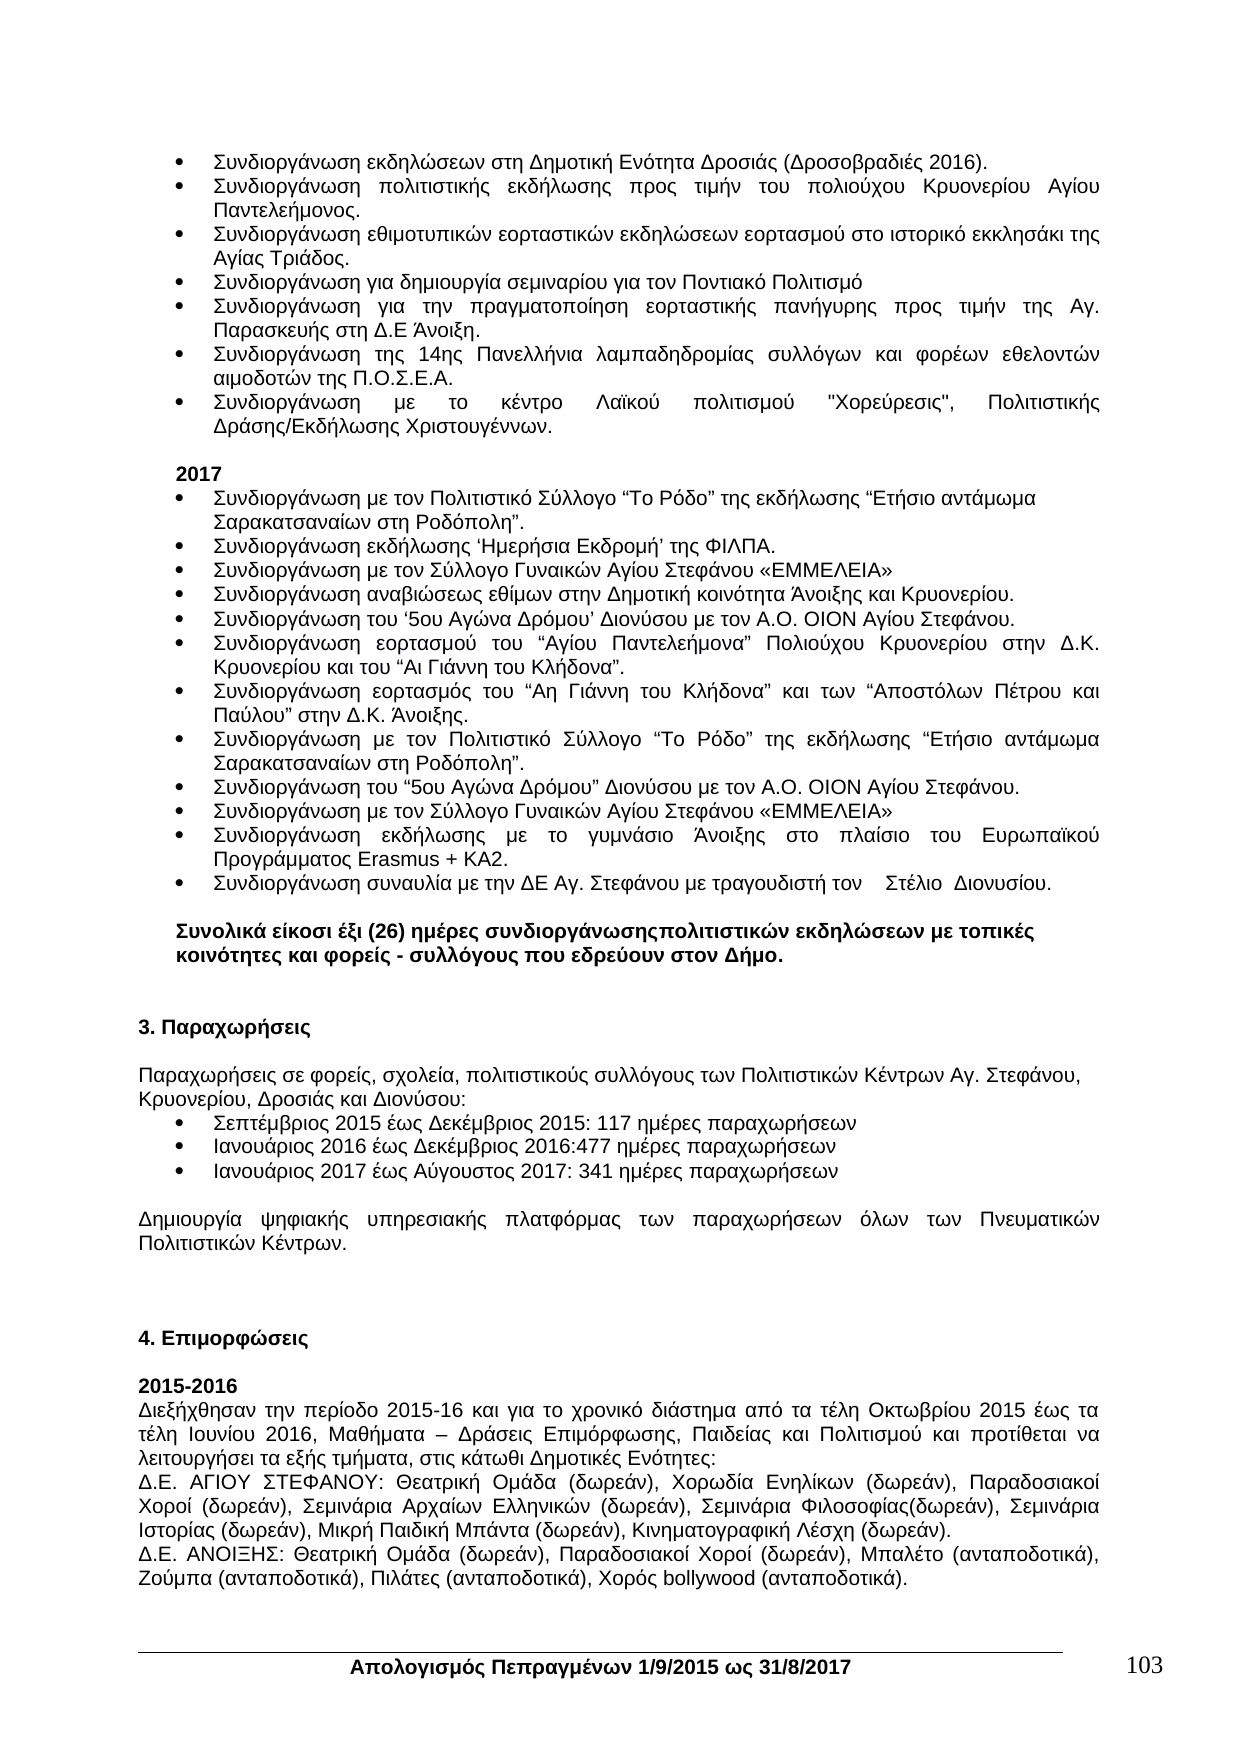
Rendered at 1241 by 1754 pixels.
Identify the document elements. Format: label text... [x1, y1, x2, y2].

list Συνδιοργάνωση εορτασμός του “Αη Γιάννη του Κλήδονα” και των “Αποστόλων Πέτρου και Παύλου” στην Δ.Κ. Άνοιξης. [176, 678, 1101, 726]
text Διεξήχθησαν την περίοδο 2015-16 και για το χρονικό διάστημα από τα τέλη Οκτωβρίου 2015 έως τα τέλη Ιουνίου 2016, Μαθήματα – Δράσεις Επιμόρφωσης, Παιδείας και Πολιτισμού και προτίθεται να λειτουργήσει τα εξής τμήματα, στις κάτωθι Δημοτικές Ενότητες: [138, 1398, 1101, 1470]
list Συνδιοργάνωση με το κέντρο Λαϊκού πολιτισμού "Χορεύρεσις", Πολιτιστικής Δράσης/Εκδήλωσης Χριστουγέννων. [176, 390, 1101, 438]
list Συνδιοργάνωση για την πραγματοποίηση εορταστικής πανήγυρης προς τιμήν της Αγ. Παρασκευής στη Δ.Ε Άνοιξη. [176, 294, 1101, 342]
text 2015-2016 [138, 1374, 1101, 1398]
list Συνδιοργάνωση εθιμοτυπικών εορταστικών εκδηλώσεων εορτασμού στο ιστορικό εκκλησάκι της Αγίας Τριάδος. [176, 222, 1101, 270]
list Συνδιοργάνωση εορτασμού του “Αγίου Παντελεήμονα” Πολιούχου Κρυονερίου στην Δ.Κ. Κρυονερίου και του “Αι Γιάννη του Κλήδονα”. [176, 630, 1101, 678]
list Συνδιοργάνωση εκδηλώσεων στη Δημοτική Ενότητα Δροσιάς (Δροσοβραδιές 2016). [176, 150, 1101, 174]
list Συνδιοργάνωση με τον Σύλλογο Γυναικών Αγίου Στεφάνου «ΕΜΜΕΛΕΙΑ» [176, 798, 1101, 823]
list Συνδιοργάνωση αναβιώσεως εθίμων στην Δημοτική κοινότητα Άνοιξης και Κρυονερίου. [176, 582, 1101, 606]
text 4. Επιμορφώσεις [138, 1326, 1101, 1350]
list Συνδιοργάνωση για δημιουργία σεμιναρίου για τον Ποντιακό Πολιτισμό [176, 270, 1101, 294]
text Παραχωρήσεις σε φορείς, σχολεία, πολιτιστικούς συλλόγους των Πολιτιστικών Κέντρων Αγ. Στεφάνου, Κρυονερίου, Δροσιάς και Διονύσου: [138, 1062, 1101, 1110]
list Συνδιοργάνωση πολιτιστικής εκδήλωσης προς τιμήν του πολιούχου Κρυονερίου Αγίου Παντελεήμονος. [176, 174, 1101, 222]
list Συνδιοργάνωση εκδήλωσης με το γυμνάσιο Άνοιξης στο πλαίσιο του Ευρωπαϊκού Προγράμματος Erasmus + KA2. [176, 823, 1101, 871]
list Ιανουάριος 2016 έως Δεκέμβριος 2016:477 ημέρες παραχωρήσεων [176, 1134, 1101, 1158]
text Δ.Ε. ΑΓΙΟΥ ΣΤΕΦΑΝΟΥ: Θεατρική Ομάδα (δωρεάν), Χορωδία Ενηλίκων (δωρεάν), Παραδοσιακοί Χοροί (δωρεάν), Σεμινάρια Αρχαίων Ελληνικών (δωρεάν), Σεμινάρια Φιλοσοφίας(δωρεάν), Σεμινάρια Ιστορίας (δωρεάν), Μικρή Παιδική Μπάντα (δωρεάν), Κινηματογραφική Λέσχη (δωρεάν). [138, 1470, 1101, 1542]
list Συνδιοργάνωση με τον Πολιτιστικό Σύλλογο “Το Ρόδο” της εκδήλωσης “Ετήσιο αντάμωμα Σαρακατσαναίων στη Ροδόπολη”. [176, 726, 1101, 774]
list Συνδιοργάνωση με τον Πολιτιστικό Σύλλογο “Το Ρόδο” της εκδήλωσης “Ετήσιο αντάμωμα Σαρακατσαναίων στη Ροδόπολη”. [176, 486, 1101, 534]
text Δημιουργία ψηφιακής υπηρεσιακής πλατφόρμας των παραχωρήσεων όλων των Πνευματικών Πολιτιστικών Κέντρων. [138, 1206, 1101, 1254]
text Δ.Ε. ΑΝΟΙΞΗΣ: Θεατρική Ομάδα (δωρεάν), Παραδοσιακοί Χοροί (δωρεάν), Μπαλέτο (ανταποδοτικά), Ζούμπα (ανταποδοτικά), Πιλάτες (ανταποδοτικά), Χορός bollywood (ανταποδοτικά). [138, 1542, 1101, 1590]
text 2017 [176, 462, 1101, 486]
list Συνδιοργάνωση της 14ης Πανελλήνια λαμπαδηδρομίας συλλόγων και φορέων εθελοντών αιμοδοτών της Π.Ο.Σ.Ε.Α. [176, 342, 1101, 390]
list Συνδιοργάνωση συναυλία με την ΔΕ Αγ. Στεφάνου με τραγουδιστή τον Στέλιο Διονυσίου. [176, 871, 1101, 895]
list Συνδιοργάνωση του “5ου Αγώνα Δρόμου” Διονύσου με τον Α.Ο. ΟΙΟΝ Αγίου Στεφάνου. [176, 774, 1101, 798]
list Σεπτέμβριος 2015 έως Δεκέμβριος 2015: 117 ημέρες παραχωρήσεων [176, 1110, 1101, 1134]
list Συνδιοργάνωση του ‘5ου Αγώνα Δρόμου’ Διονύσου με τον Α.Ο. ΟΙΟΝ Αγίου Στεφάνου. [176, 606, 1101, 630]
list Συνδιοργάνωση με τον Σύλλογο Γυναικών Αγίου Στεφάνου «ΕΜΜΕΛΕΙΑ» [176, 558, 1101, 582]
list Συνδιοργάνωση εκδήλωσης ‘Ημερήσια Εκδρομή’ της ΦΙΛΠΑ. [176, 534, 1101, 558]
text 3. Παραχωρήσεις [138, 1014, 1101, 1038]
list Ιανουάριος 2017 έως Αύγουστος 2017: 341 ημέρες παραχωρήσεων [176, 1158, 1101, 1182]
text Συνολικά είκοσι έξι (26) ημέρες συνδιοργάνωσηςπολιτιστικών εκδηλώσεων με τοπικές κοινότητες και φορείς - συλλόγους που εδρεύουν στον Δήμο. [176, 919, 1101, 967]
